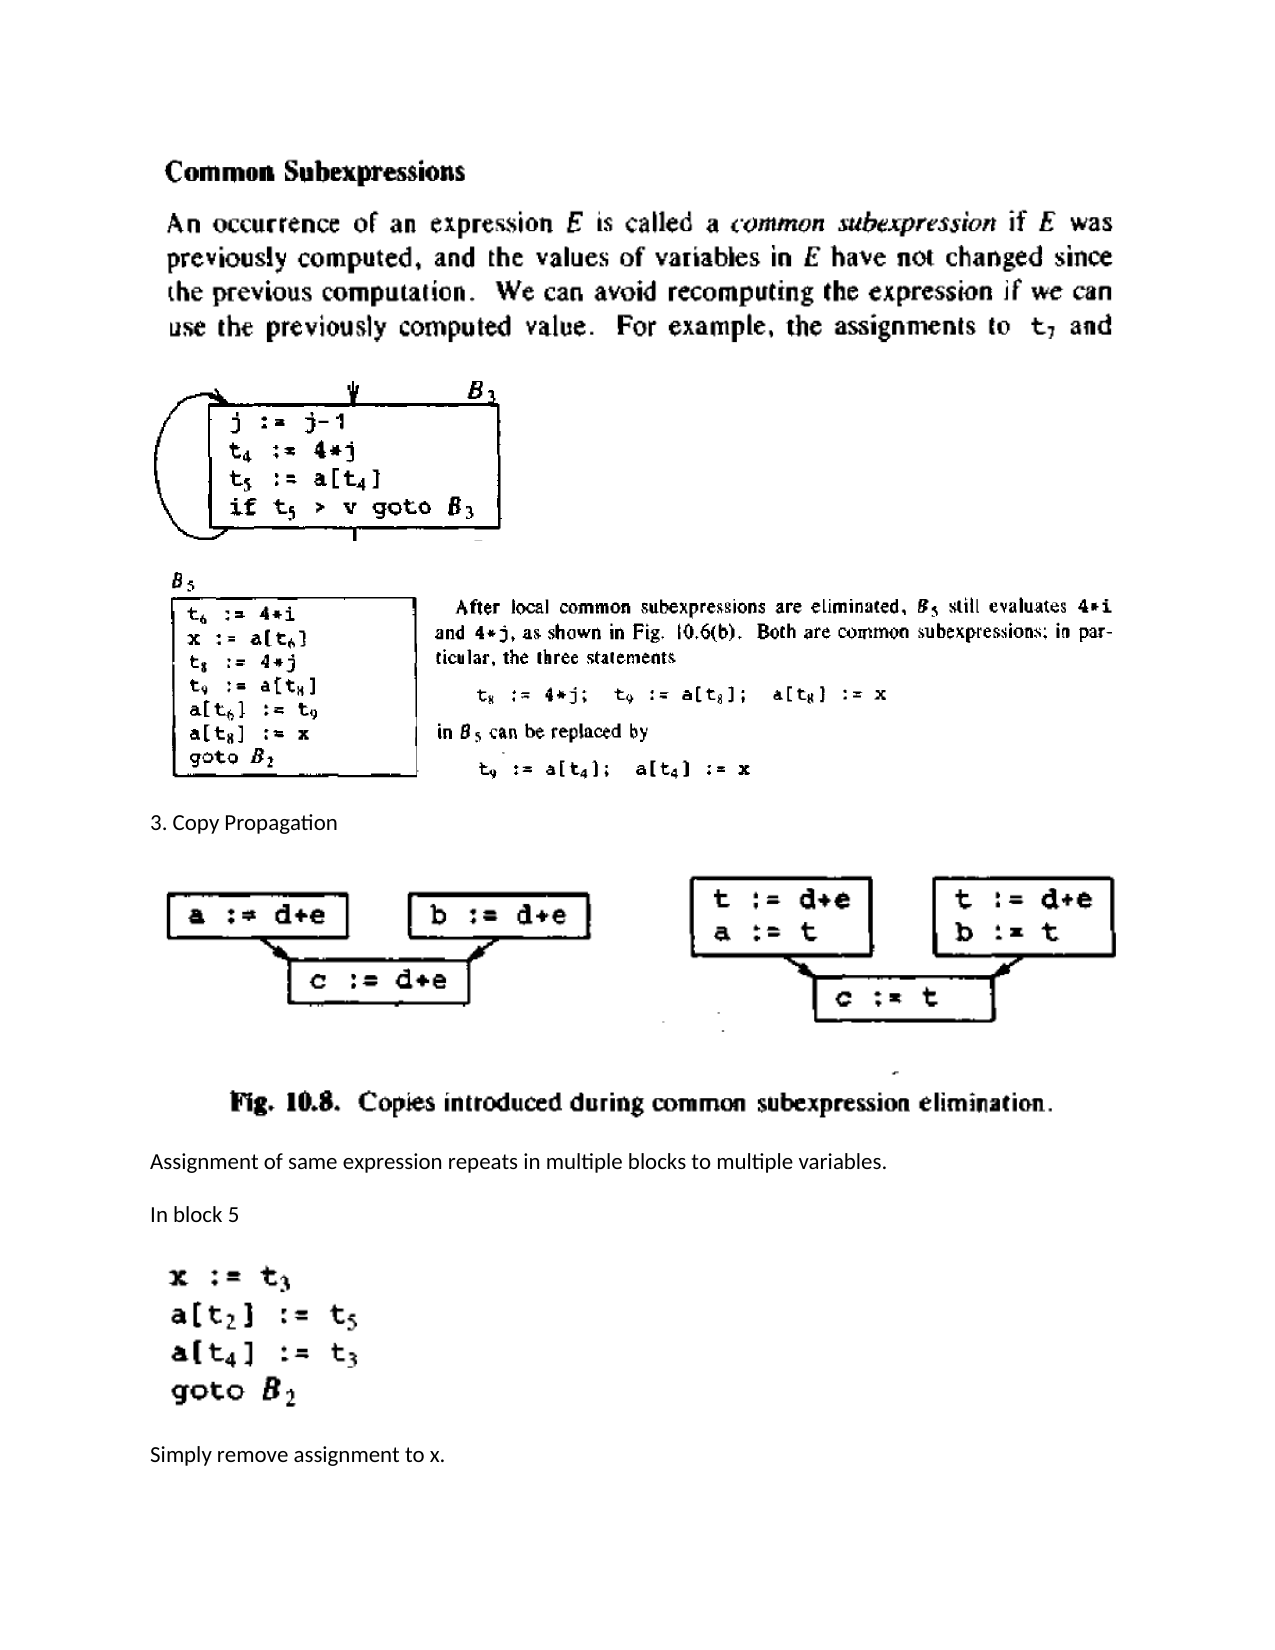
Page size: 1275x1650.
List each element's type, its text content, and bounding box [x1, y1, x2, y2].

picture [150, 565, 1118, 783]
picture [150, 1252, 370, 1415]
text In block 5 [150, 1200, 1125, 1228]
text Assignment of same expression repeats in multiple blocks to multiple variables. [150, 1147, 1125, 1175]
text Simply remove assignment to x. [150, 1440, 1125, 1468]
picture [150, 381, 510, 541]
text 3. Copy Propagation [150, 808, 1125, 836]
picture [150, 150, 1125, 356]
picture [150, 861, 1125, 1122]
